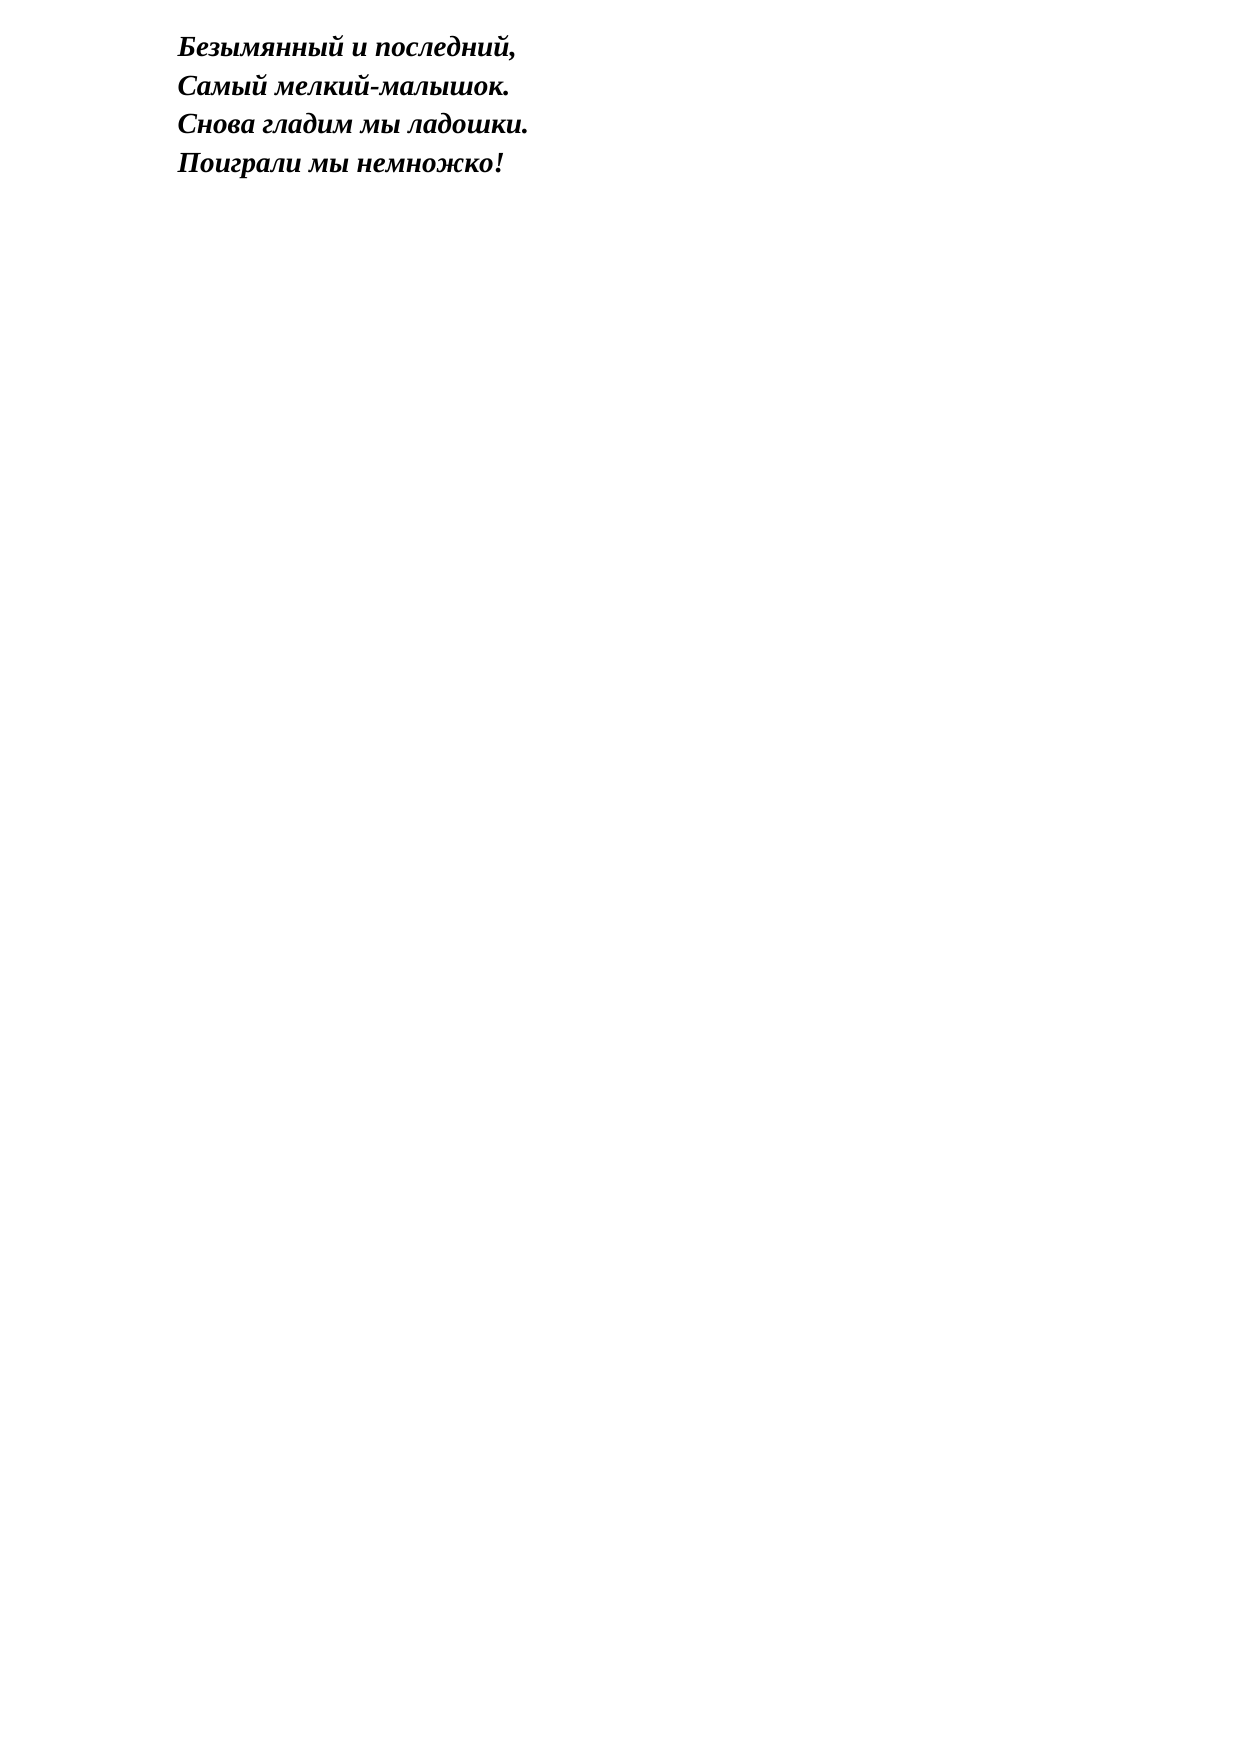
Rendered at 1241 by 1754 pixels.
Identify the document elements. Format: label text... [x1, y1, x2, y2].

list Самый мелкий-малышок. [177, 68, 1152, 102]
list Снова гладим мы ладошки. [177, 107, 1152, 140]
list Безымянный и последний, [177, 29, 1152, 63]
list Поиграли мы немножко! [177, 145, 1152, 179]
